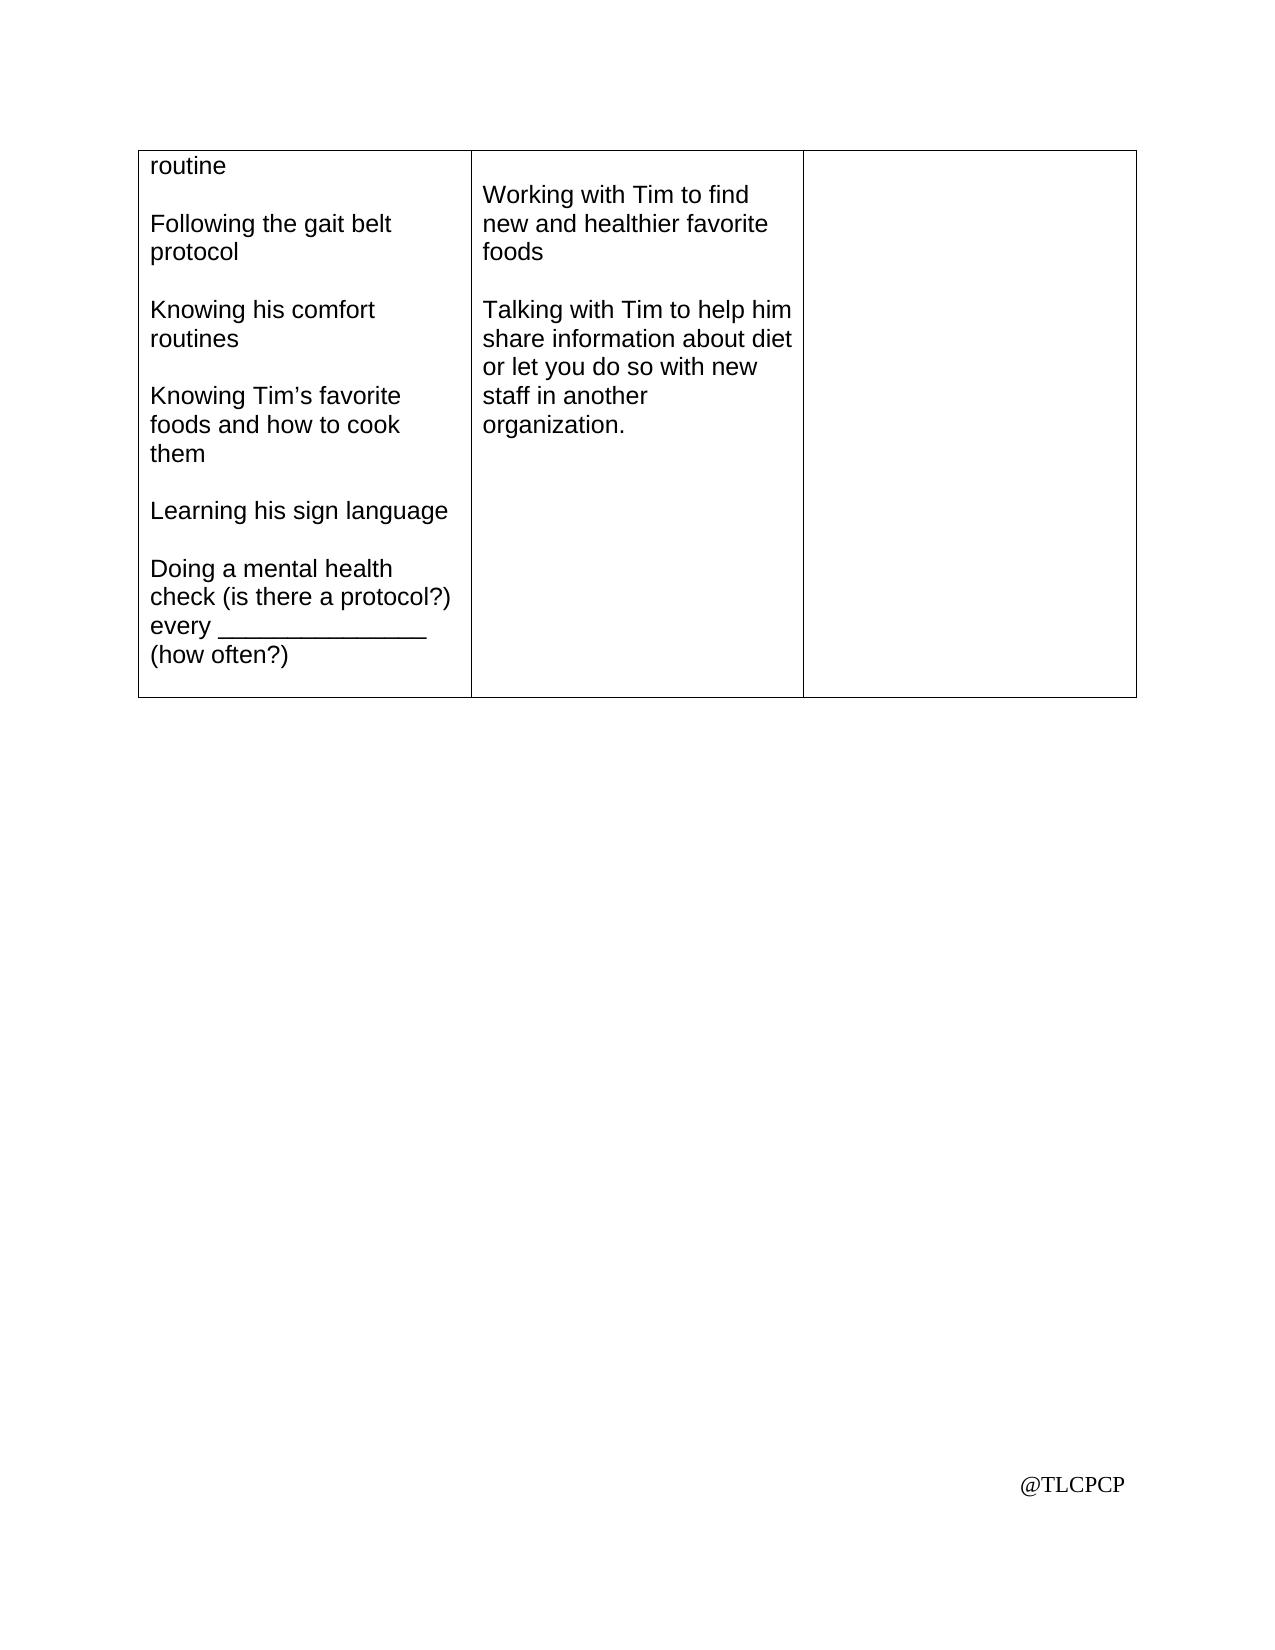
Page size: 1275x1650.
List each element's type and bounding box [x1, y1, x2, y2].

table_cell [139, 151, 471, 697]
table_cell [472, 151, 803, 697]
table_cell [804, 151, 1136, 697]
